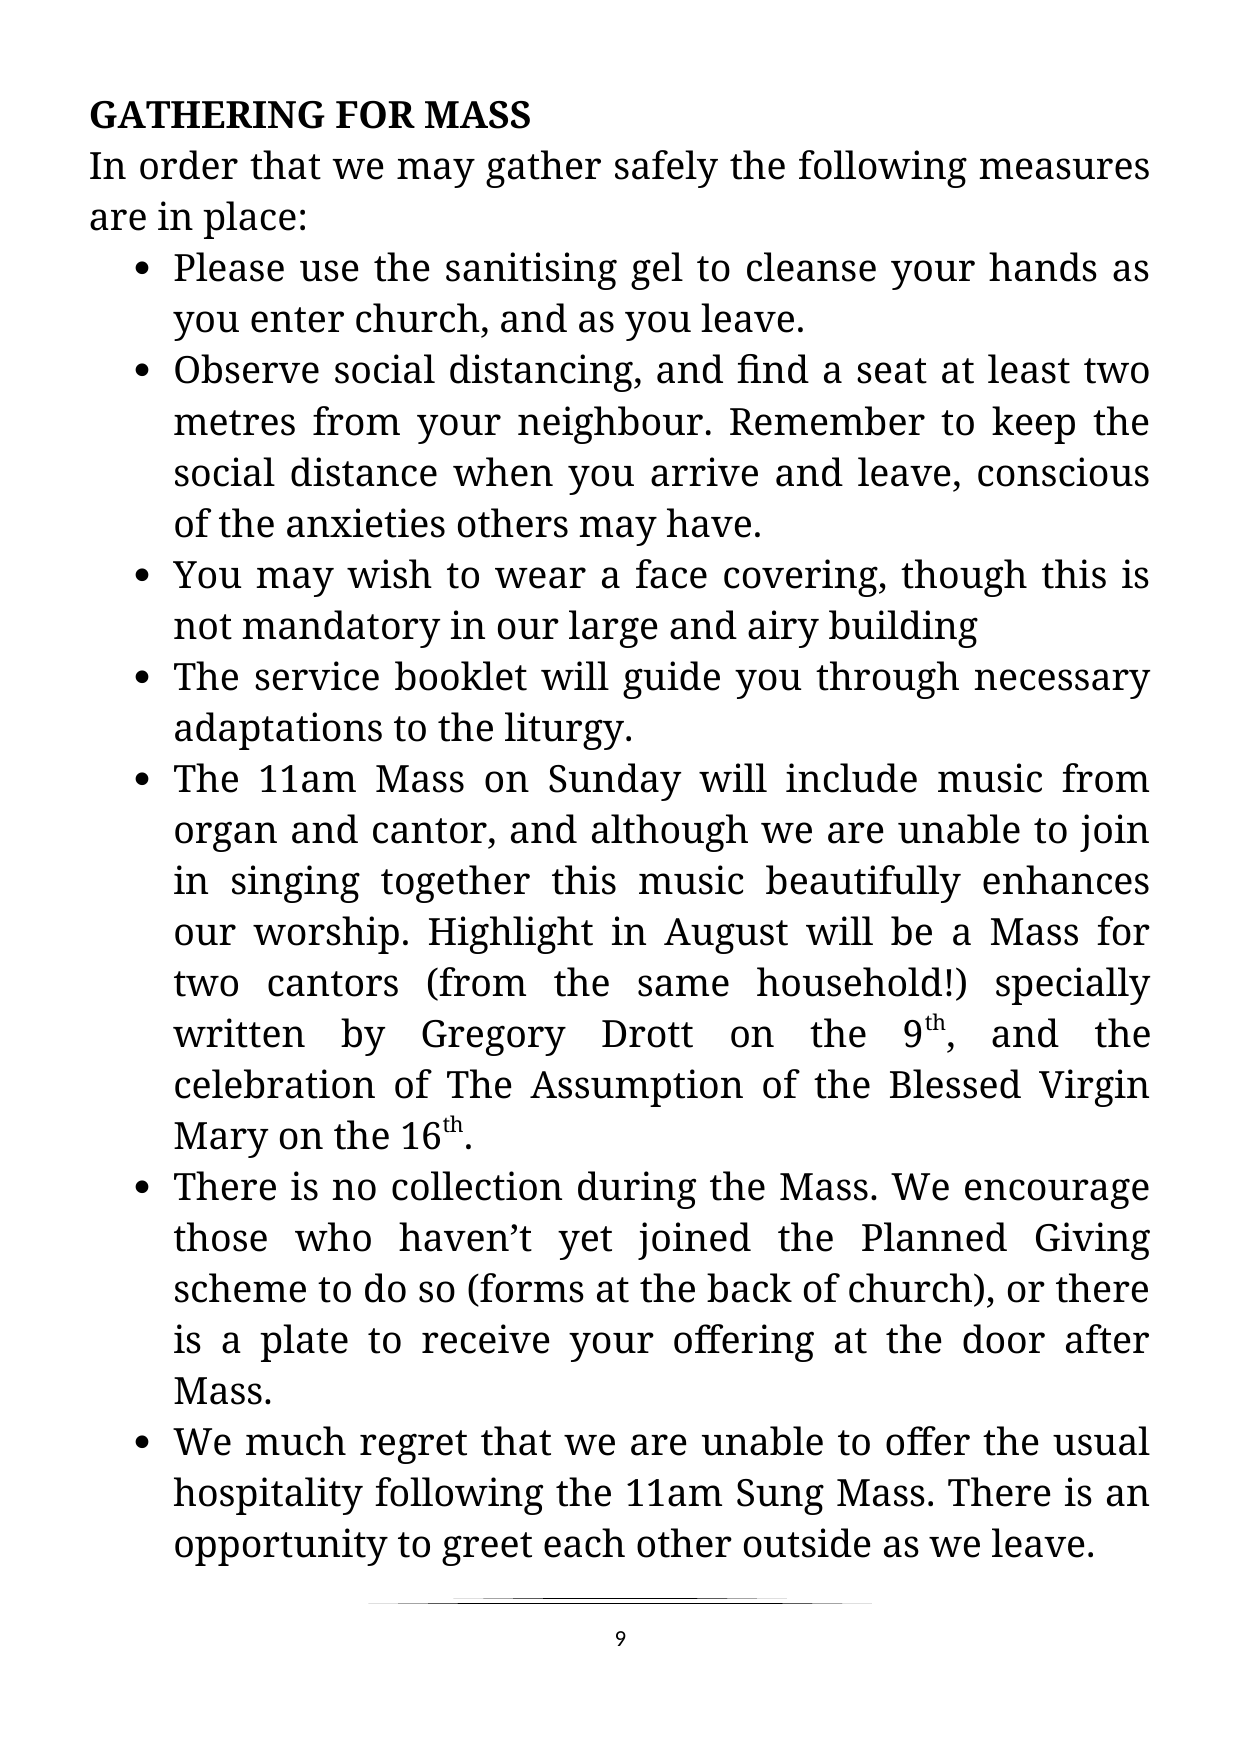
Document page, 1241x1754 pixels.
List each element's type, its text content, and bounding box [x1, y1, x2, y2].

list There is no collection during the Mass. We encourage those who haven’t yet joined the Planned Giving scheme to do so (forms at the back of church), or there is a plate to receive your offering at the door after Mass. [136, 1161, 1152, 1416]
text In order that we may gather safely the following measures are in place: [89, 140, 1152, 242]
list The service booklet will guide you through necessary adaptations to the liturgy. [136, 650, 1152, 752]
list You may wish to wear a face covering, though this is not mandatory in our large and airy building [136, 548, 1152, 650]
list We much regret that we are unable to offer the usual hospitality following the 11am Sung Mass. There is an opportunity to greet each other outside as we leave. [136, 1416, 1152, 1569]
list Observe social distancing, and find a seat at least two metres from your neighbour. Remember to keep the social distance when you arrive and leave, conscious of the anxieties others may have. [136, 344, 1152, 548]
list The 11am Mass on Sunday will include music from organ and cantor, and although we are unable to join in singing together this music beautifully enhances our worship. Highlight in August will be a Mass for two cantors (from the same household!) specially written by Gregory Drott on the 9th, and the celebration of The Assumption of the Blessed Virgin Mary on the 16th. [136, 752, 1152, 1161]
list Please use the sanitising gel to cleanse your hands as you enter church, and as you leave. [136, 242, 1152, 344]
text GATHERING FOR MASS [89, 89, 1152, 140]
